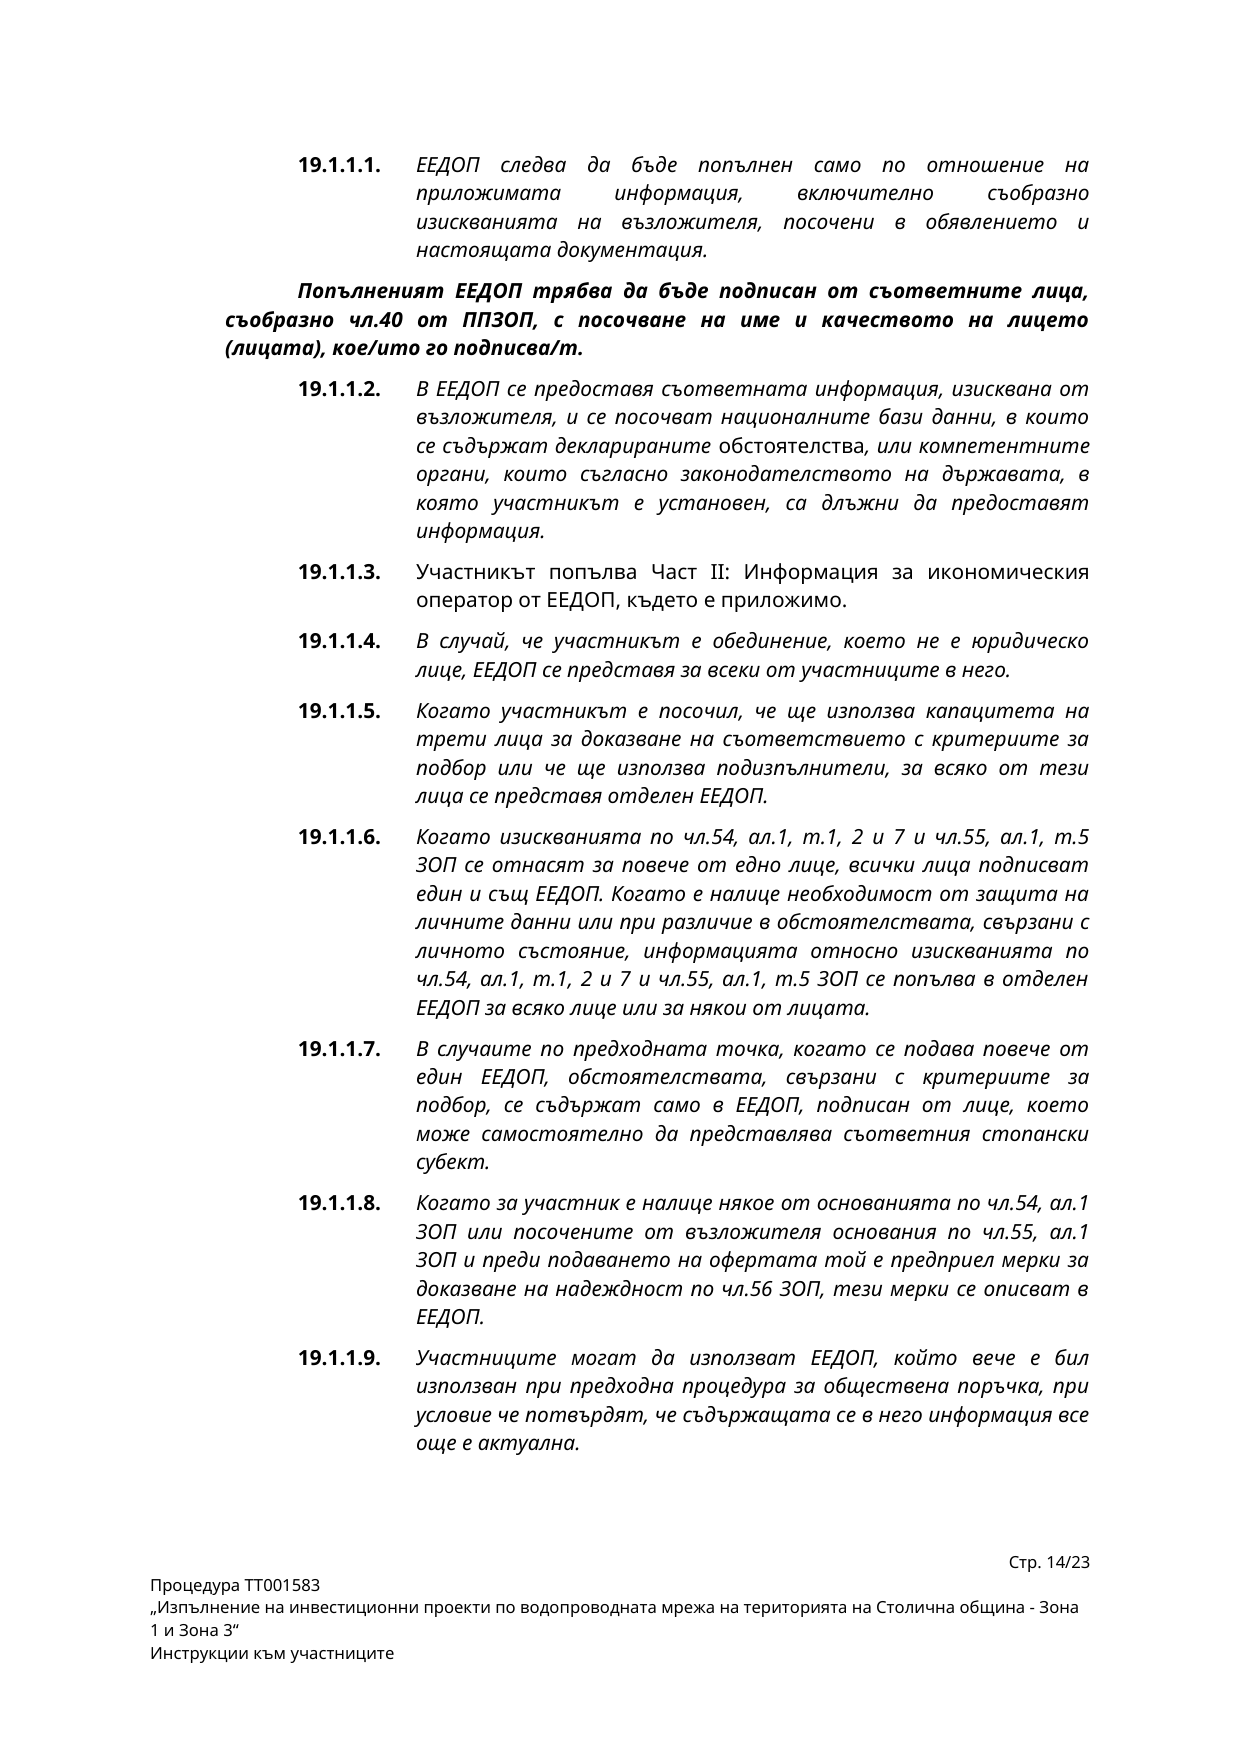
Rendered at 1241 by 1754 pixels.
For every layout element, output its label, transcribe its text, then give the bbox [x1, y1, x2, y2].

text Попълненият ЕЕДОП трябва да бъде подписан от съответните лица, съобразно чл.40 от ППЗОП, с посочване на име и качеството на лицето (лицата), кое/ито го подписва/т. [150, 276, 1090, 362]
list ЕЕДОП следва да бъде попълнен само по отношение на приложимата информация, включително съобразно изискванията на възложителя, посочени в обявлението и настоящата документация. [298, 150, 1090, 264]
list Когато изискванията по чл.54, ал.1, т.1, 2 и 7 и чл.55, ал.1, т.5 ЗОП се отнасят за повече от едно лице, всички лица подписват един и същ ЕЕДОП. Когато е налице необходимост от защита на личните данни или при различие в обстоятелствата, свързани с личното състояние, информацията относно изискванията по чл.54, ал.1, т.1, 2 и 7 и чл.55, ал.1, т.5 ЗОП се попълва в отделен ЕЕДОП за всяко лице или за някои от лицата. [298, 822, 1090, 1021]
list Когато участникът е посочил, че ще използва капацитета на трети лица за доказване на съответствието с критериите за подбор или че ще използва подизпълнители, за всяко от тези лица се представя отделен ЕЕДОП. [298, 696, 1090, 810]
list В случай, че участникът е обединение, което не е юридическо лице, ЕЕДОП се представя за всеки от участниците в него. [298, 627, 1090, 683]
list В случаите по предходната точка, когато се подава повече от един ЕЕДОП, обстоятелствата, свързани с критериите за подбор, се съдържат само в ЕЕДОП, подписан от лице, което може самостоятелно да представлява съответния стопански субект. [298, 1034, 1090, 1176]
list Участниците могат да използват ЕЕДОП, който вече е бил използван при предходна процедура за обществена поръчка, при условие че потвърдят, че съдържащата се в него информация все още е актуална. [298, 1343, 1090, 1457]
list Когато за участник е налице някое от основанията по чл.54, ал.1 ЗОП или посочените от възложителя основания по чл.55, ал.1 ЗОП и преди подаването на офертата той е предприел мерки за доказване на надеждност по чл.56 ЗОП, тези мерки се описват в ЕЕДОП. [298, 1188, 1090, 1331]
list В ЕЕДОП се предоставя съответната информация, изисквана от възложителя, и се посочват националните бази данни, в които се съдържат декларираните обстоятелства, или компетентните органи, които съгласно законодателството на държавата, в която участникът е установен, са длъжни да предоставят информация. [298, 374, 1090, 545]
list Участникът попълва Част II: Информация за икономическия оператор от ЕЕДОП, където е приложимо. [298, 557, 1090, 614]
